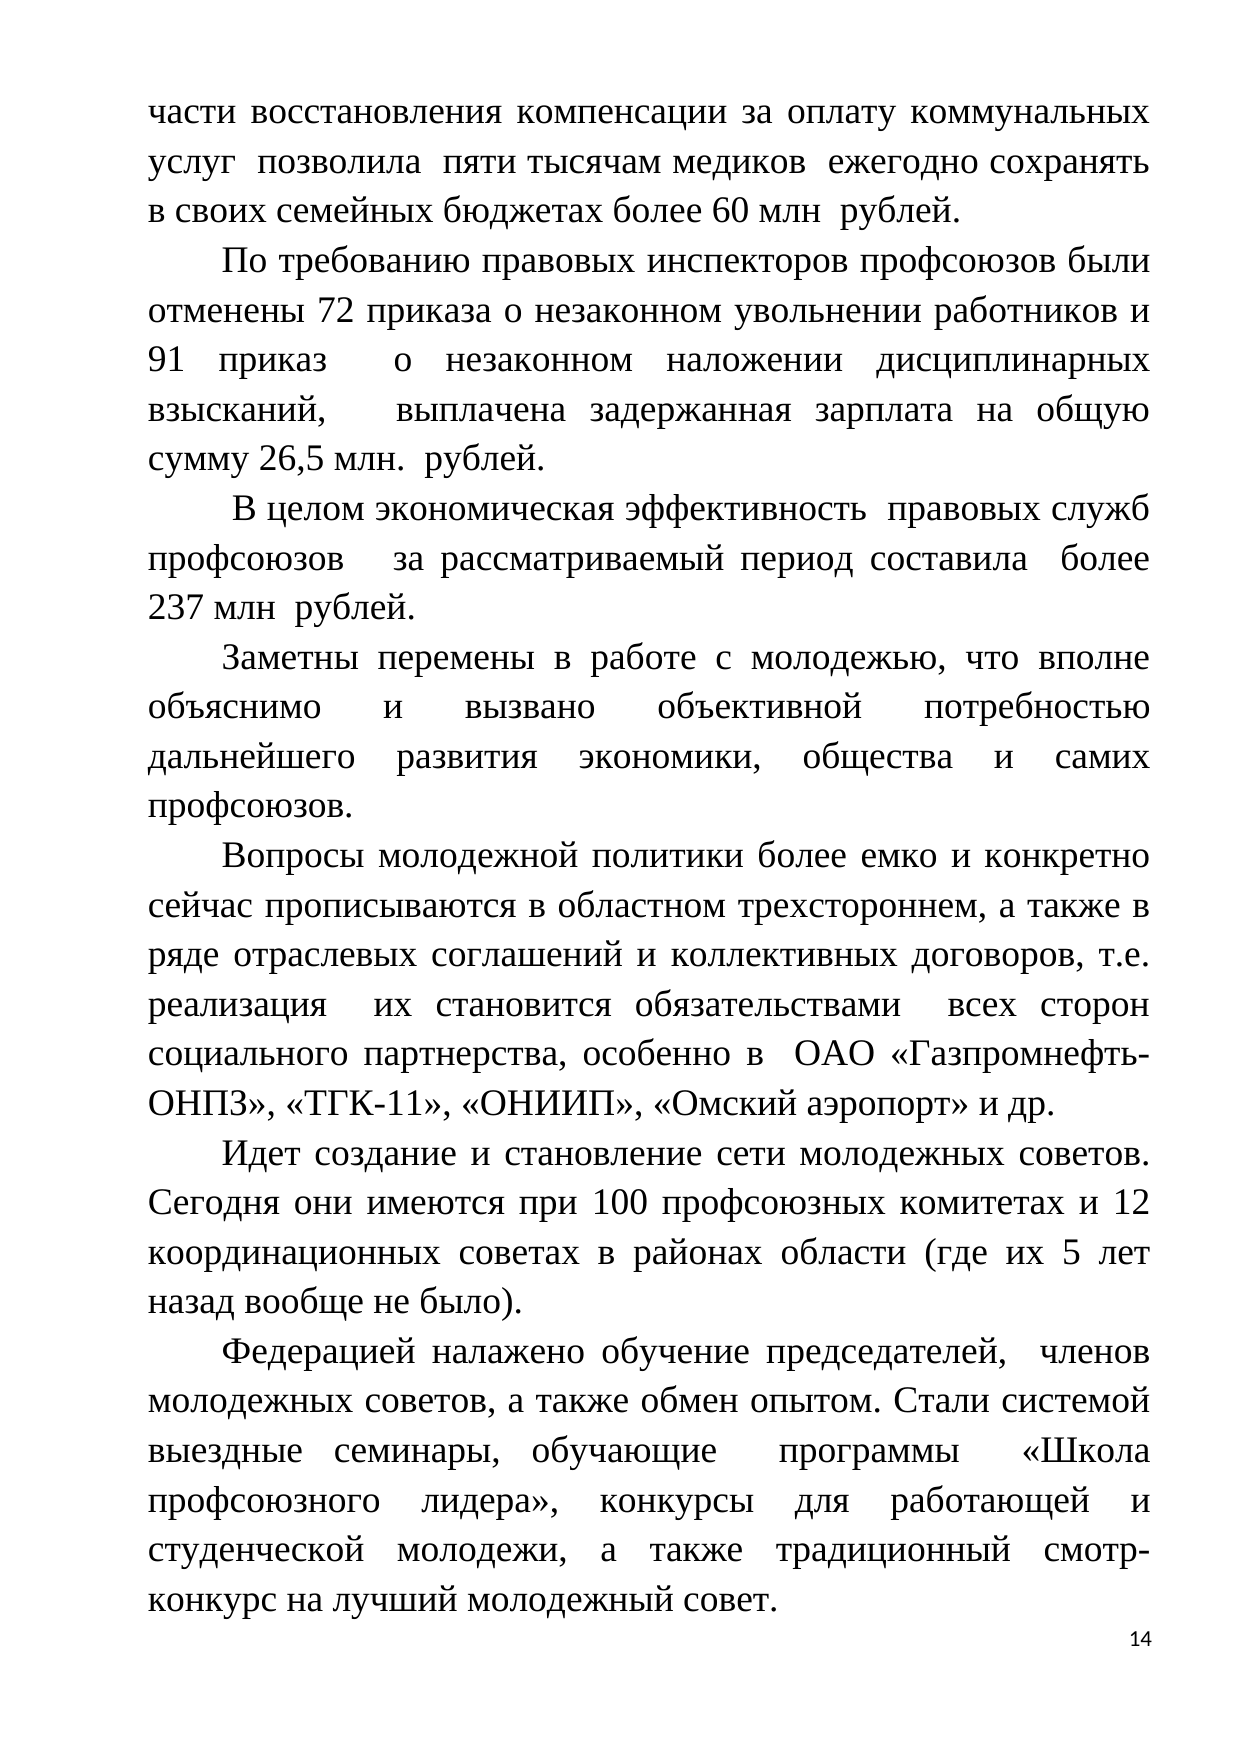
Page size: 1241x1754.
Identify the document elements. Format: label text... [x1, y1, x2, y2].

text Федерацией налажено обучение председателей, членов молодежных советов, а также обмен опытом. Стали системой выездные семинары, обучающие программы «Школа профсоюзного лидера», конкурсы для работающей и студенческой молодежи, а также традиционный смотр-конкурс на лучший молодежный совет. [148, 1328, 1152, 1619]
text Идет создание и становление сети молодежных советов. Сегодня они имеются при 100 профсоюзных комитетах и 12 координационных советах в районах области (где их 5 лет назад вообще не было). [148, 1130, 1152, 1322]
text По требованию правовых инспекторов профсоюзов были отменены 72 приказа о незаконном увольнении работников и 91 приказ о незаконном наложении дисциплинарных взысканий, выплачена задержанная зарплата на общую сумму 26,5 млн. рублей. [148, 237, 1152, 479]
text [148, 89, 1152, 231]
text В целом экономическая эффективность правовых служб профсоюзов за рассматриваемый период составила более 237 млн рублей. [148, 485, 1152, 628]
text Заметны перемены в работе с молодежью, что вполне объяснимо и вызвано объективной потребностью дальнейшего развития экономики, общества и самих профсоюзов. [148, 634, 1152, 826]
text Вопросы молодежной политики более емко и конкретно сейчас прописываются в областном трехстороннем, а также в ряде отраслевых соглашений и коллективных договоров, т.е. реализация их становится обязательствами всех сторон социального партнерства, особенно в ОАО «Газпромнефть-ОНПЗ», «ТГК-11», «ОНИИП», «Омский аэропорт» и др. [148, 832, 1152, 1123]
